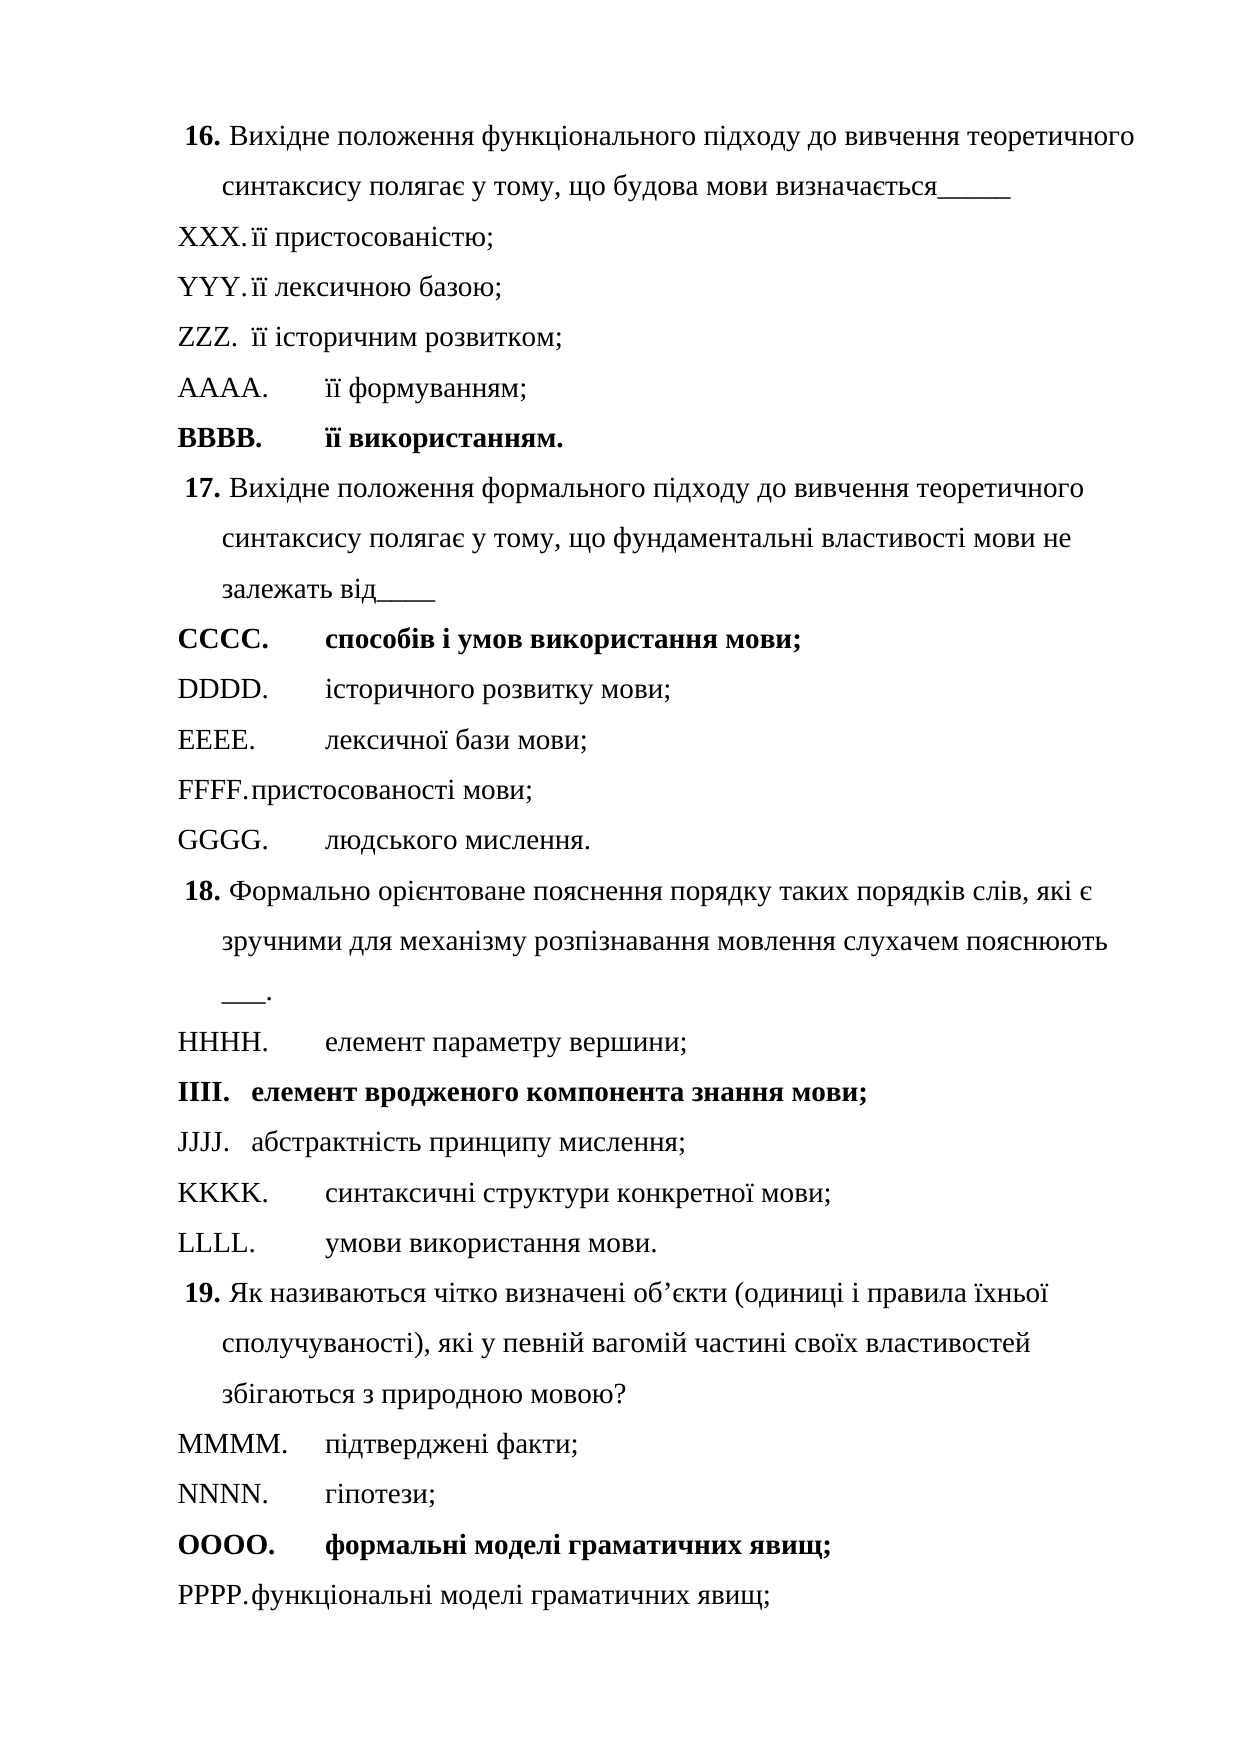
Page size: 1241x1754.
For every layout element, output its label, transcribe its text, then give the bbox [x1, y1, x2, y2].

list її формуванням; [177, 370, 1152, 403]
list функціональні моделі граматичних явищ; [177, 1577, 1152, 1611]
list способів і умов використання мови; [177, 621, 1152, 655]
list лексичної бази мови; [177, 722, 1152, 755]
list Як називаються чітко визначені об’єкти (одиниці і правила їхньої сполучуваності), які у певній вагомій частині своїх властивостей збігаються з природною мовою? [184, 1275, 1152, 1409]
list гіпотези; [177, 1477, 1152, 1510]
list її історичним розвитком; [177, 319, 1152, 353]
list абстрактність принципу мислення; [177, 1124, 1152, 1158]
list людського мислення. [177, 822, 1152, 856]
list синтаксичні структури конкретної мови; [177, 1175, 1152, 1208]
list умови використання мови. [177, 1225, 1152, 1258]
list Формально орієнтоване пояснення порядку таких порядків слів, які є зручними для механізму розпізнавання мовлення слухачем пояснюють ___. [184, 873, 1152, 1007]
list Вихідне положення функціонального підходу до вивчення теоретичного синтаксису полягає у тому, що будова мови визначається_____ [184, 118, 1152, 202]
list її використанням. [177, 420, 1152, 453]
list формальні моделі граматичних явищ; [177, 1527, 1152, 1560]
list елемент вродженого компонента знання мови; [177, 1074, 1152, 1108]
list Вихідне положення формального підходу до вивчення теоретичного синтаксису полягає у тому, що фундаментальні властивості мови не залежать від____ [184, 470, 1152, 604]
list пристосованості мови; [177, 772, 1152, 806]
list історичного розвитку мови; [177, 672, 1152, 705]
list її пристосованістю; [177, 219, 1152, 252]
list її лексичною базою; [177, 269, 1152, 303]
list підтверджені факти; [177, 1426, 1152, 1460]
list елемент параметру вершини; [177, 1024, 1152, 1057]
